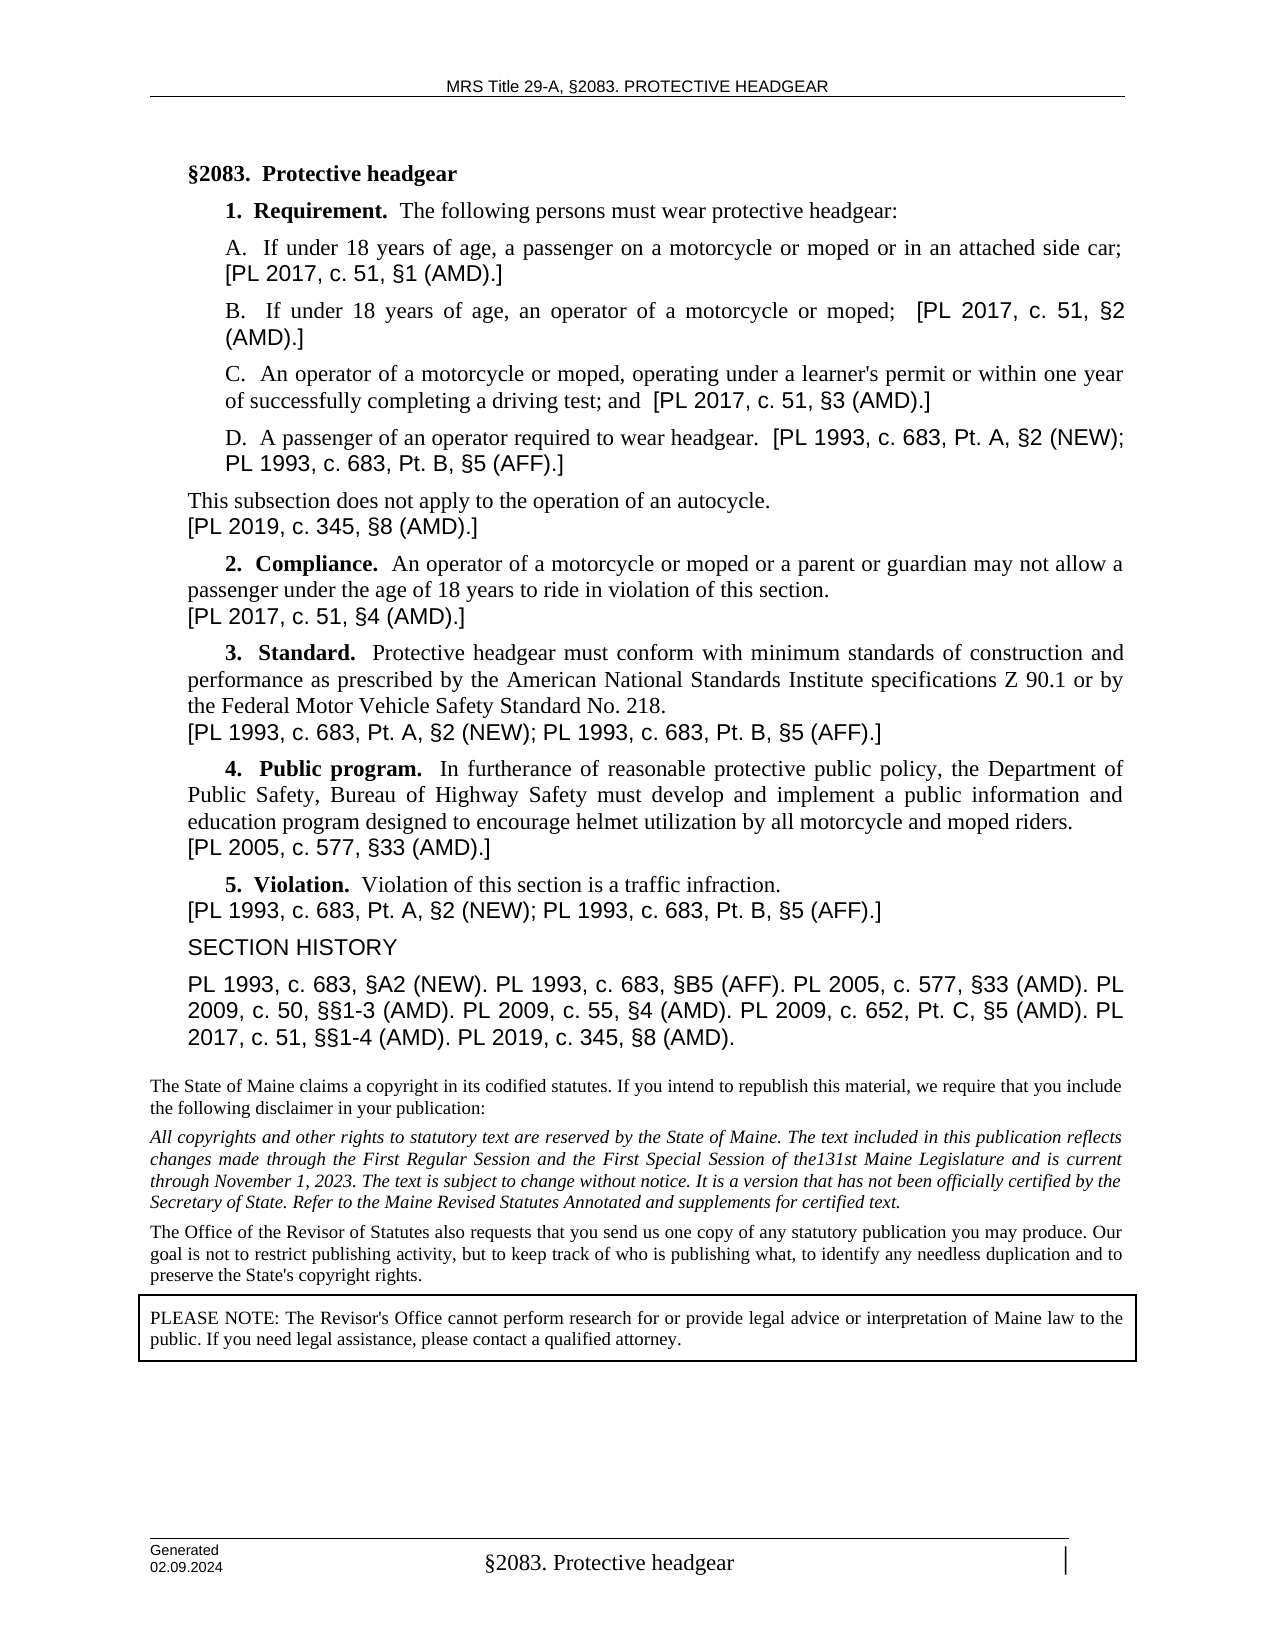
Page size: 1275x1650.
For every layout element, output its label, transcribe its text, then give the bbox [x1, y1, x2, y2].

text 1. Requirement. The following persons must wear protective headgear: [187, 197, 1125, 223]
text All copyrights and other rights to statutory text are reserved by the State of Maine. The text included in this publication reflects changes made through the First Regular Session and the First Special Session of the131st Maine Legislature and is current through November 1, 2023 . The text is subject to change without notice. It is a version that has not been officially certified by the Secretary of State. Refer to the Maine Revised Statutes Annotated and supplements for certified text. [150, 1126, 1125, 1213]
text PLEASE NOTE: The Revisor's Office cannot perform research for or provide legal advice or interpretation of Maine law to the public. If you need legal assistance, please contact a qualified attorney. [140, 1296, 1135, 1360]
text The Office of the Revisor of Statutes also requests that you send us one copy of any statutory publication you may produce. Our goal is not to restrict publishing activity, but to keep track of who is publishing what, to identify any needless duplication and to preserve the State's copyright rights. [150, 1221, 1125, 1286]
text [PL 2005, c. 577, §33 (AMD).] [187, 834, 1125, 861]
text [PL 1993, c. 683, Pt. A, §2 (NEW); PL 1993, c. 683, Pt. B, §5 (AFF).] [187, 718, 1125, 745]
text §2083. Protective headgear [187, 160, 1125, 187]
text [PL 2019, c. 345, §8 (AMD).] [187, 513, 1125, 539]
text PL 1993, c. 683, §A2 (NEW). PL 1993, c. 683, §B5 (AFF). PL 2005, c. 577, §33 (AMD). PL 2009, c. 50, §§1-3 (AMD). PL 2009, c. 55, §4 (AMD). PL 2009, c. 652, Pt. C, §5 (AMD). PL 2017, c. 51, §§1-4 (AMD). PL 2019, c. 345, §8 (AMD). [187, 971, 1125, 1050]
text A. If under 18 years of age, a passenger on a motorcycle or moped or in an attached side car; [PL 2017, c. 51, §1 (AMD).] [225, 234, 1125, 287]
text 2. Compliance. An operator of a motorcycle or moped or a parent or guardian may not allow a passenger under the age of 18 years to ride in violation of this section. [187, 550, 1125, 603]
text [PL 2017, c. 51, §4 (AMD).] [187, 603, 1125, 629]
text 4. Public program. In furtherance of reasonable protective public policy, the Department of Public Safety, Bureau of Highway Safety must develop and implement a public information and education program designed to encourage helmet utilization by all motorcycle and moped riders. [187, 755, 1125, 834]
text [PL 1993, c. 683, Pt. A, §2 (NEW); PL 1993, c. 683, Pt. B, §5 (AFF).] [187, 897, 1125, 924]
text 5. Violation. Violation of this section is a traffic infraction. [187, 871, 1125, 897]
text The State of Maine claims a copyright in its codified statutes. If you intend to republish this material, we require that you include the following disclaimer in your publication: [150, 1075, 1125, 1118]
text SECTION HISTORY [187, 934, 1125, 961]
text B. If under 18 years of age, an operator of a motorcycle or moped; [PL 2017, c. 51, §2 (AMD).] [225, 297, 1125, 350]
text 3. Standard. Protective headgear must conform with minimum standards of construction and performance as prescribed by the American National Standards Institute specifications Z 90.1 or by the Federal Motor Vehicle Safety Standard No. 218. [187, 639, 1125, 718]
text This subsection does not apply to the operation of an autocycle. [187, 487, 1125, 513]
text D. A passenger of an operator required to wear headgear. [PL 1993, c. 683, Pt. A, §2 (NEW); PL 1993, c. 683, Pt. B, §5 (AFF).] [225, 423, 1125, 476]
text C. An operator of a motorcycle or moped, operating under a learner's permit or within one year of successfully completing a driving test; and [PL 2017, c. 51, §3 (AMD).] [225, 360, 1125, 413]
